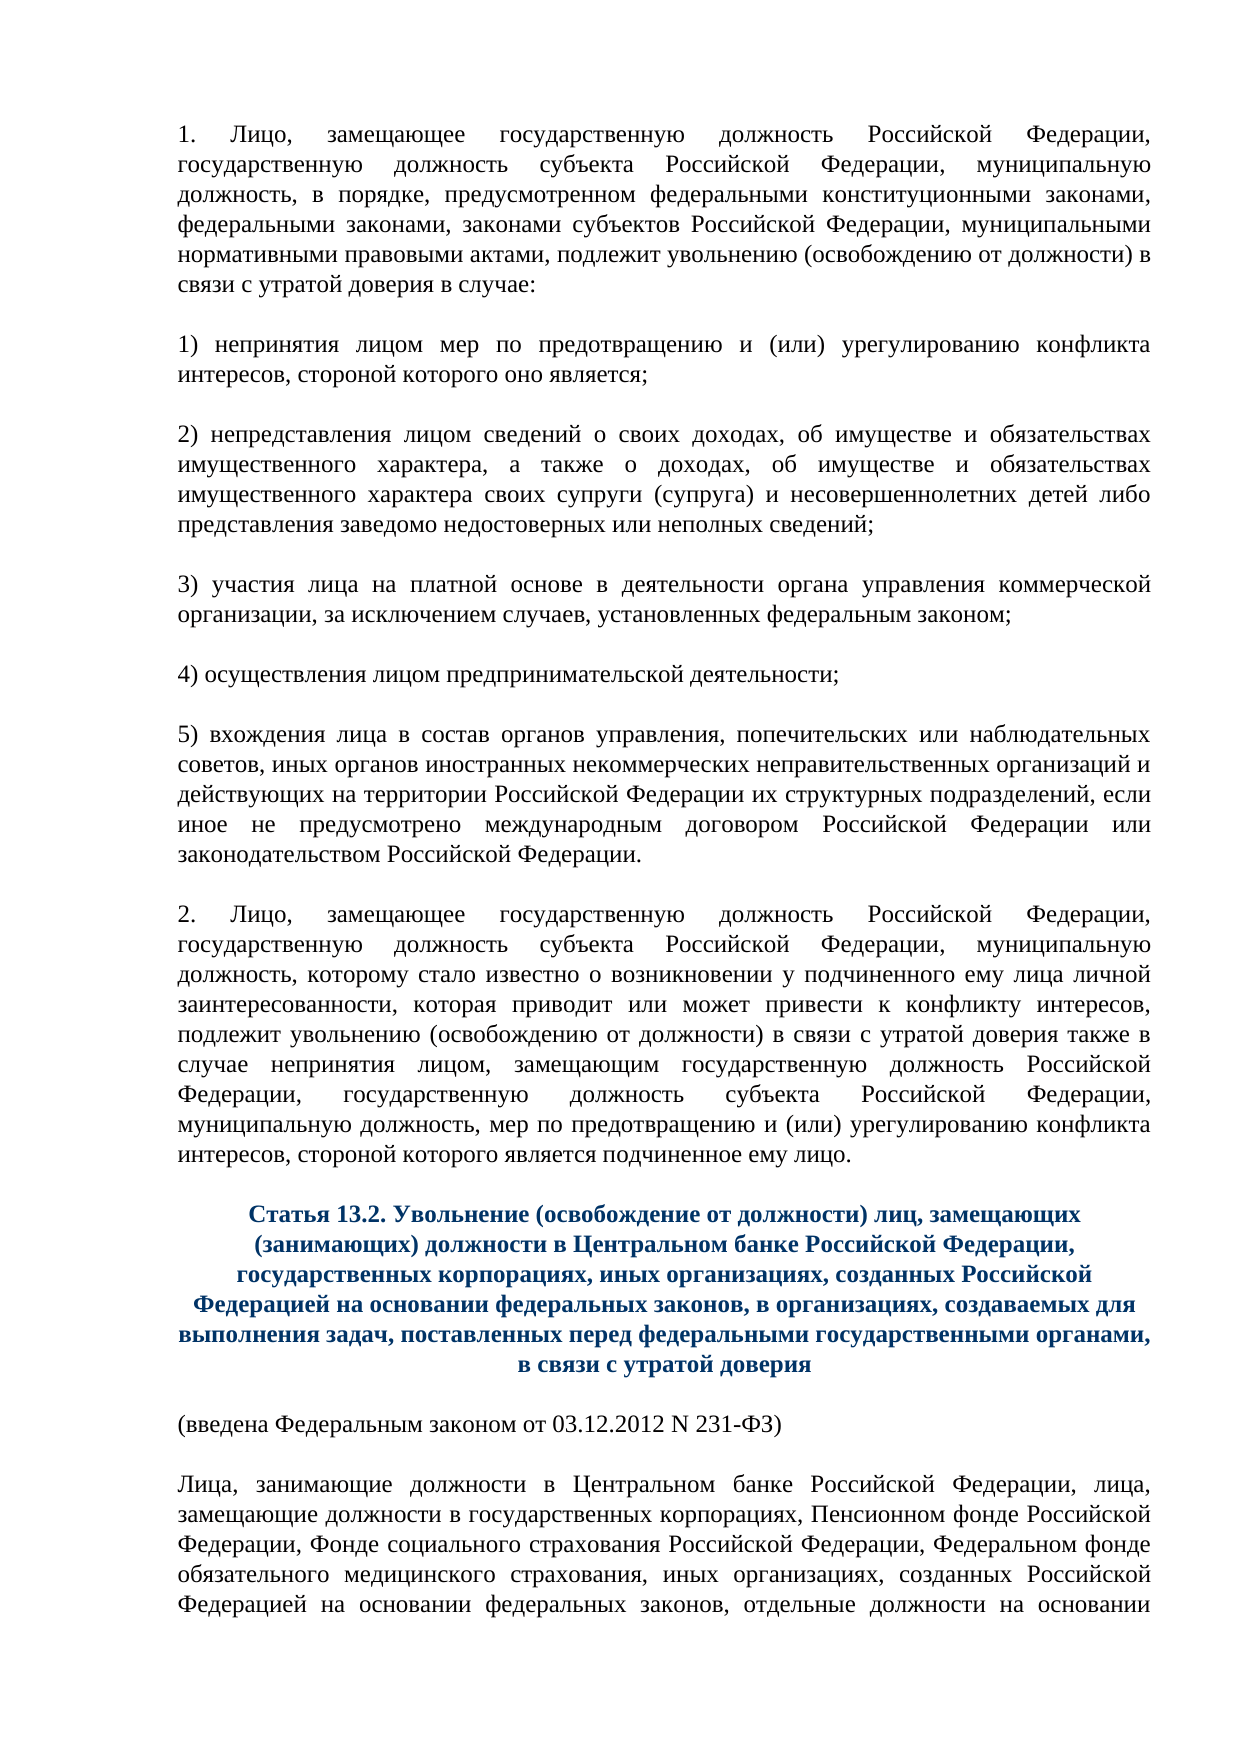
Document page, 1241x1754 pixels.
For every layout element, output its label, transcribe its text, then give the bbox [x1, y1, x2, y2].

text 1) непринятия лицом мер по предотвращению и (или) урегулированию конфликта интересов, стороной которого оно является; [177, 328, 1152, 388]
text 2) непредставления лицом сведений о своих доходах, об имуществе и обязательствах имущественного характера, а также о доходах, об имуществе и обязательствах имущественного характера своих супруги (супруга) и несовершеннолетних детей либо представления заведомо недостоверных или неполных сведений; [177, 418, 1152, 538]
text Статья 13.2. Увольнение (освобождение от должности) лиц, замещающих (занимающих) должности в Центральном банке Российской Федерации, государственных корпорациях, иных организациях, созданных Российской Федерацией на основании федеральных законов, в организациях, создаваемых для выполнения задач, поставленных перед федеральными государственными органами, в связи с утратой доверия [177, 1198, 1152, 1378]
text 5) вхождения лица в состав органов управления, попечительских или наблюдательных советов, иных органов иностранных некоммерческих неправительственных организаций и действующих на территории Российской Федерации их структурных подразделений, если иное не предусмотрено международным договором Российской Федерации или законодательством Российской Федерации. [177, 718, 1152, 868]
text 1. Лицо, замещающее государственную должность Российской Федерации, государственную должность субъекта Российской Федерации, муниципальную должность, в порядке, предусмотренном федеральными конституционными законами, федеральными законами, законами субъектов Российской Федерации, муниципальными нормативными правовыми актами, подлежит увольнению (освобождению от должности) в связи с утратой доверия в случае: [177, 118, 1152, 298]
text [177, 1468, 1152, 1618]
text 3) участия лица на платной основе в деятельности органа управления коммерческой организации, за исключением случаев, установленных федеральным законом; [177, 568, 1152, 628]
text (введена Федеральным законом от 03.12.2012 N 231-ФЗ) [177, 1408, 1152, 1438]
text 2. Лицо, замещающее государственную должность Российской Федерации, государственную должность субъекта Российской Федерации, муниципальную должность, которому стало известно о возникновении у подчиненного ему лица личной заинтересованности, которая приводит или может привести к конфликту интересов, подлежит увольнению (освобождению от должности) в связи с утратой доверия также в случае непринятия лицом, замещающим государственную должность Российской Федерации, государственную должность субъекта Российской Федерации, муниципальную должность, мер по предотвращению и (или) урегулированию конфликта интересов, стороной которого является подчиненное ему лицо. [177, 898, 1152, 1168]
text 4) осуществления лицом предпринимательской деятельности; [177, 658, 1152, 688]
